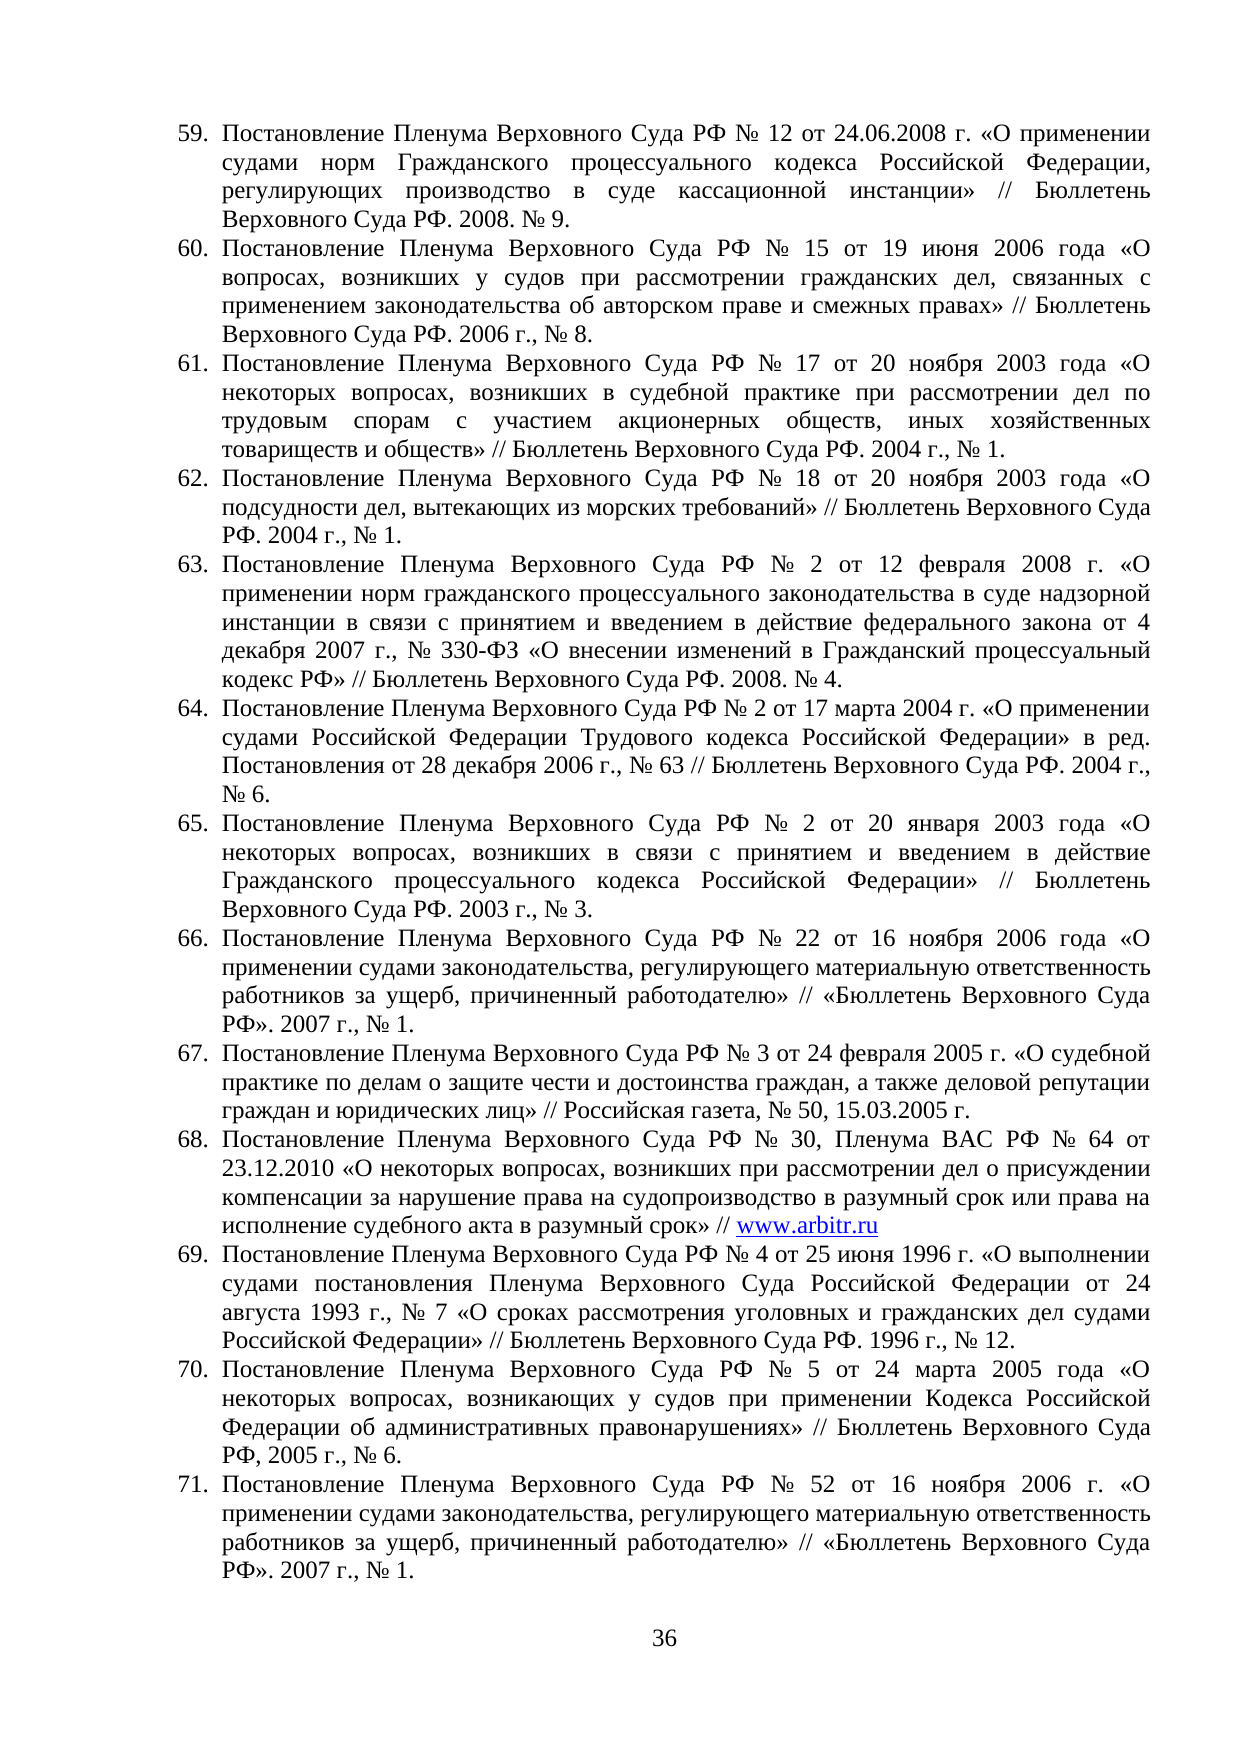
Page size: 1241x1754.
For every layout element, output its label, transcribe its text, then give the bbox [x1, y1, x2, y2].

list Постановление Пленума Верховного Суда РФ № 12 от 24.06.2008 г. «О применении судами норм Гражданского процессуального кодекса Российской Федерации, регулирующих производство в суде кассационной инстанции» // Бюллетень Верховного Суда РФ. 2008. № 9. [177, 118, 1152, 233]
list Постановление Пленума Верховного Суда РФ № 5 от 24 марта 2005 года «О некоторых вопросах, возникающих у судов при применении Кодекса Российской Федерации об административных правонарушениях» // Бюллетень Верховного Суда РФ, ., № 6. [177, 1354, 1152, 1469]
list Постановление Пленума Верховного Суда РФ № 4 от 25 июня . «О выполнении судами постановления Пленума Верховного Суда Российской Федерации от 24 августа ., № 7 «О сроках рассмотрения уголовных и гражданских дел судами Российской Федерации» // Бюллетень Верховного Суда РФ. ., № 12. [177, 1239, 1152, 1354]
list Постановление Пленума Верховного Суда РФ № 30, Пленума ВАС РФ № 64 от 23.12.2010 «О некоторых вопросах, возникших при рассмотрении дел о присуждении компенсации за нарушение права на судопроизводство в разумный срок или права на исполнение судебного акта в разумный срок» // www.arbitr.ru [177, 1124, 1152, 1239]
list Постановление Пленума Верховного Суда РФ № 18 от 20 ноября 2003 года «О подсудности дел, вытекающих из морских требований» // Бюллетень Верховного Суда РФ. ., № 1. [177, 463, 1152, 549]
list Постановление Пленума Верховного Суда РФ № 3 от 24 февраля . «О судебной практике по делам о защите чести и достоинства граждан, а также деловой репутации граждан и юридических лиц» // Российская газета, № 50, 15.03.2005 г. [177, 1038, 1152, 1124]
list Постановление Пленума Верховного Суда РФ № 22 от 16 ноября 2006 года «О применении судами законодательства, регулирующего материальную ответственность работников за ущерб, причиненный работодателю» // «Бюллетень Верховного Суда РФ». ., № 1. [177, 923, 1152, 1038]
list Постановление Пленума Верховного Суда РФ № 15 от 19 июня 2006 года «О вопросах, возникших у судов при рассмотрении гражданских дел, связанных с применением законодательства об авторском праве и смежных правах» // Бюллетень Верховного Суда РФ. ., № 8. [177, 233, 1152, 348]
list Постановление Пленума Верховного Суда РФ № 2 от 20 января 2003 года «О некоторых вопросах, возникших в связи с принятием и введением в действие Гражданского процессуального кодекса Российской Федерации» // Бюллетень Верховного Суда РФ. ., № 3. [177, 808, 1152, 923]
list Постановление Пленума Верховного Суда РФ № 52 от 16 ноября . «О применении судами законодательства, регулирующего материальную ответственность работников за ущерб, причиненный работодателю» // «Бюллетень Верховного Суда РФ». ., № 1. [177, 1469, 1152, 1584]
list Постановление Пленума Верховного Суда РФ № 2 от 12 февраля . «О применении норм гражданского процессуального законодательства в суде надзорной инстанции в связи с принятием и введением в действие федерального закона от 4 декабря ., № 330-ФЗ «О внесении изменений в Гражданский процессуальный кодекс РФ» // Бюллетень Верховного Суда РФ. 2008. № 4. [177, 549, 1152, 693]
list Постановление Пленума Верховного Суда РФ № 2 от 17 марта . «О применении судами Российской Федерации Трудового кодекса Российской Федерации» в ред. Постановления от 28 декабря ., № 63 // Бюллетень Верховного Суда РФ. ., № 6. [177, 693, 1152, 808]
list Постановление Пленума Верховного Суда РФ № 17 от 20 ноября 2003 года «О некоторых вопросах, возникших в судебной практике при рассмотрении дел по трудовым спорам с участием акционерных обществ, иных хозяйственных товариществ и обществ» // Бюллетень Верховного Суда РФ. ., № 1. [177, 348, 1152, 463]
